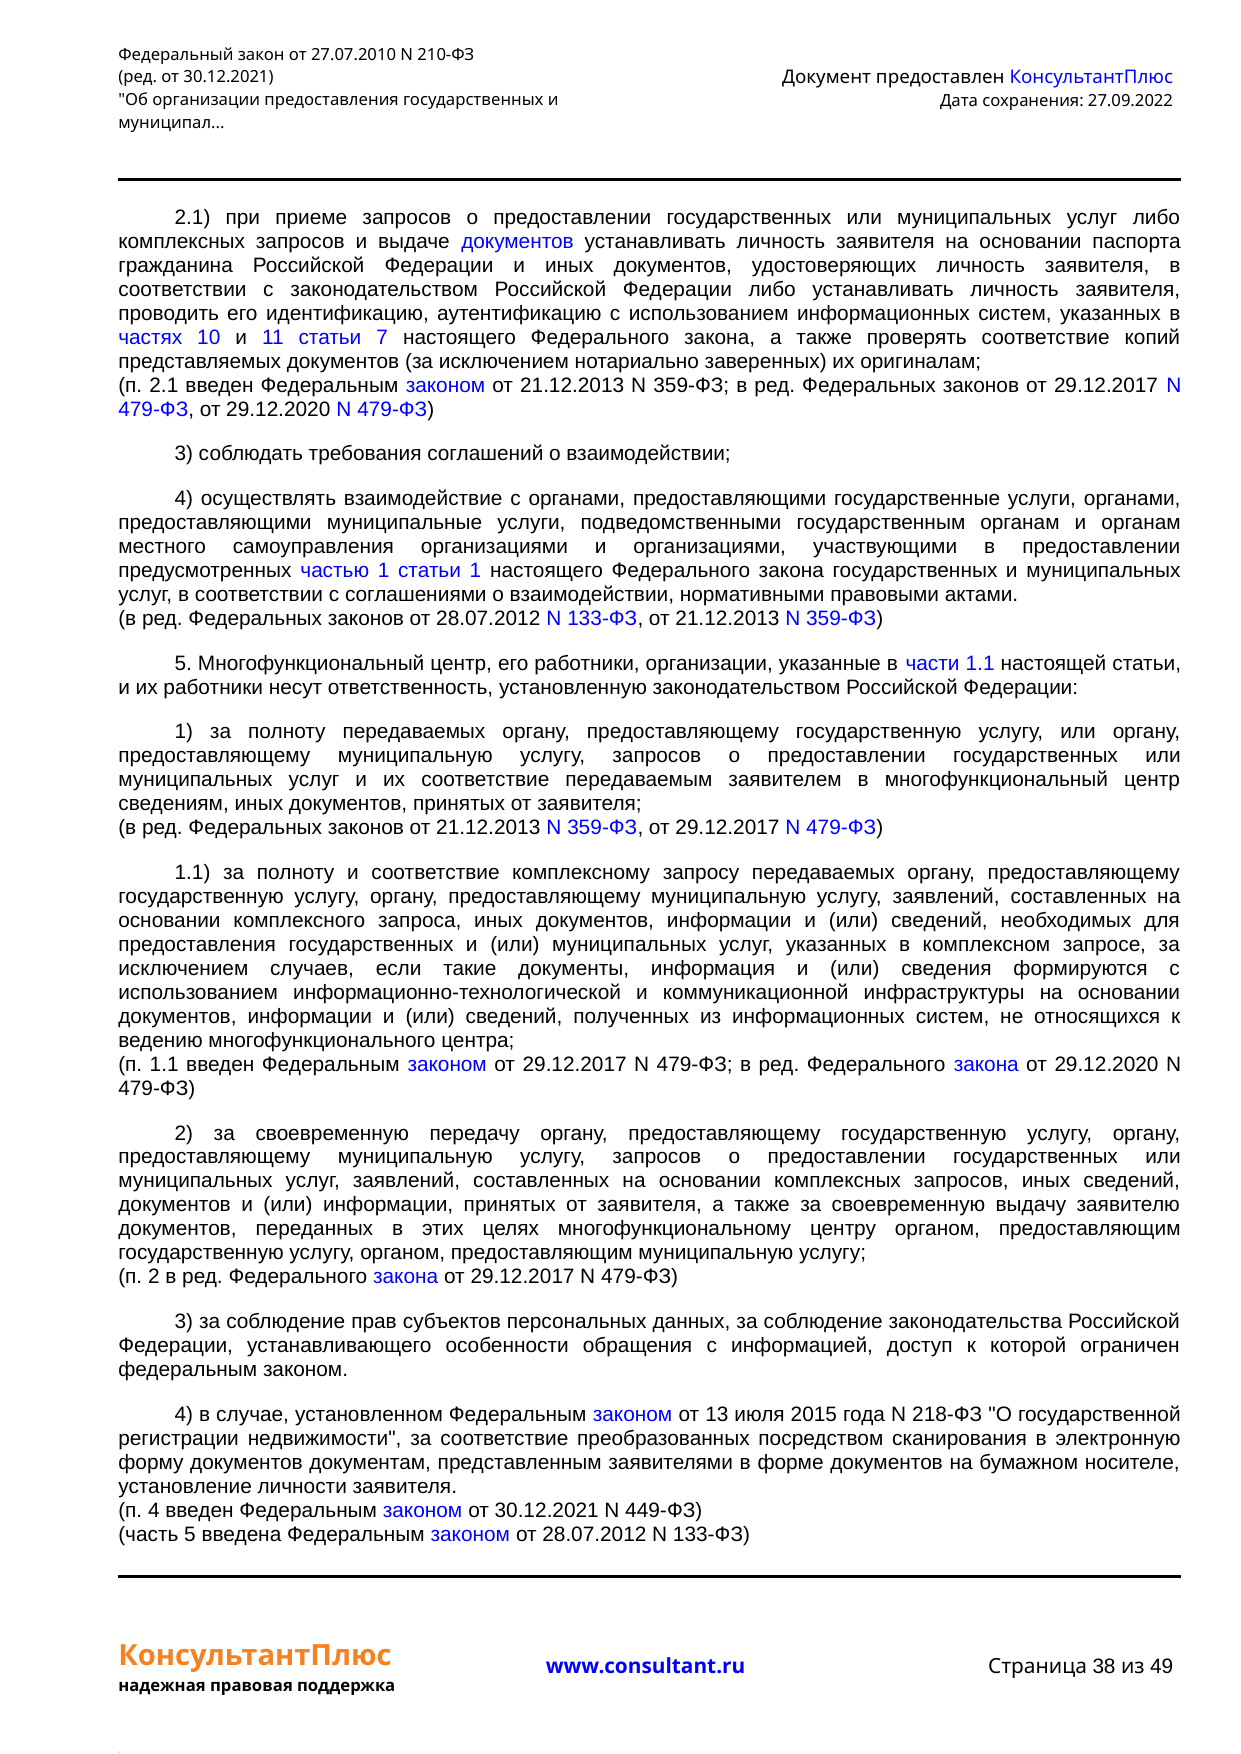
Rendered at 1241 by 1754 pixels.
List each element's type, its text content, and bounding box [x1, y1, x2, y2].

text 1.1) за полноту и соответствие комплексному запросу передаваемых органу, предоставляющему государственную услугу, органу, предоставляющему муниципальную услугу, заявлений, составленных на основании комплексного запроса, иных документов, информации и (или) сведений, необходимых для предоставления государственных и (или) муниципальных услуг, указанных в комплексном запросе, за исключением случаев, если такие документы, информация и (или) сведения формируются с использованием информационно-технологической и коммуникационной инфраструктуры на основании документов, информации и (или) сведений, полученных из информационных систем, не относящихся к ведению многофункционального центра; [118, 860, 1181, 1052]
text (в ред. Федеральных законов от 28.07.2012 N 133-ФЗ, от 21.12.2013 N 359-ФЗ) [118, 606, 1181, 630]
text 4) осуществлять взаимодействие с органами, предоставляющими государственные услуги, органами, предоставляющими муниципальные услуги, подведомственными государственным органам и органам местного самоуправления организациями и организациями, участвующими в предоставлении предусмотренных частью 1 статьи 1 настоящего Федерального закона государственных и муниципальных услуг, в соответствии с соглашениями о взаимодействии, нормативными правовыми актами. [118, 486, 1181, 606]
text (п. 1.1 введен Федеральным законом от 29.12.2017 N 479-ФЗ; в ред. Федерального закона от 29.12.2020 N 479-ФЗ) [118, 1052, 1181, 1099]
text (п. 2.1 введен Федеральным законом от 21.12.2013 N 359-ФЗ; в ред. Федеральных законов от 29.12.2017 N 479-ФЗ, от 29.12.2020 N 479-ФЗ) [118, 372, 1181, 420]
text (п. 2 в ред. Федерального закона от 29.12.2017 N 479-ФЗ) [118, 1264, 1181, 1288]
text 4) в случае, установленном Федеральным законом от 13 июля 2015 года N 218-ФЗ "О государственной регистрации недвижимости", за соответствие преобразованных посредством сканирования в электронную форму документов документам, представленным заявителями в форме документов на бумажном носителе, установление личности заявителя. [118, 1402, 1181, 1497]
text 2) за своевременную передачу органу, предоставляющему государственную услугу, органу, предоставляющему муниципальную услугу, запросов о предоставлении государственных или муниципальных услуг, заявлений, составленных на основании комплексных запросов, иных сведений, документов и (или) информации, принятых от заявителя, а также за своевременную выдачу заявителю документов, переданных в этих целях многофункциональному центру органом, предоставляющим государственную услугу, органом, предоставляющим муниципальную услугу; [118, 1120, 1181, 1264]
text 3) соблюдать требования соглашений о взаимодействии; [118, 441, 1181, 465]
text 2.1) при приеме запросов о предоставлении государственных или муниципальных услуг либо комплексных запросов и выдаче документов устанавливать личность заявителя на основании паспорта гражданина Российской Федерации и иных документов, удостоверяющих личность заявителя, в соответствии с законодательством Российской Федерации либо устанавливать личность заявителя, проводить его идентификацию, аутентификацию с использованием информационных систем, указанных в частях 10 и 11 статьи 7 настоящего Федерального закона, а также проверять соответствие копий представляемых документов (за исключением нотариально заверенных) их оригиналам; [118, 205, 1181, 372]
text 1) за полноту передаваемых органу, предоставляющему государственную услугу, или органу, предоставляющему муниципальную услугу, запросов о предоставлении государственных или муниципальных услуг и их соответствие передаваемым заявителем в многофункциональный центр сведениям, иных документов, принятых от заявителя; [118, 719, 1181, 815]
text (в ред. Федеральных законов от 21.12.2013 N 359-ФЗ, от 29.12.2017 N 479-ФЗ) [118, 815, 1181, 839]
text (часть 5 введена Федеральным законом от 28.07.2012 N 133-ФЗ) [118, 1521, 1181, 1545]
text (п. 4 введен Федеральным законом от 30.12.2021 N 449-ФЗ) [118, 1497, 1181, 1521]
text 3) за соблюдение прав субъектов персональных данных, за соблюдение законодательства Российской Федерации, устанавливающего особенности обращения с информацией, доступ к которой ограничен федеральным законом. [118, 1309, 1181, 1381]
text 5. Многофункциональный центр, его работники, организации, указанные в части 1.1 настоящей статьи, и их работники несут ответственность, установленную законодательством Российской Федерации: [118, 651, 1181, 698]
